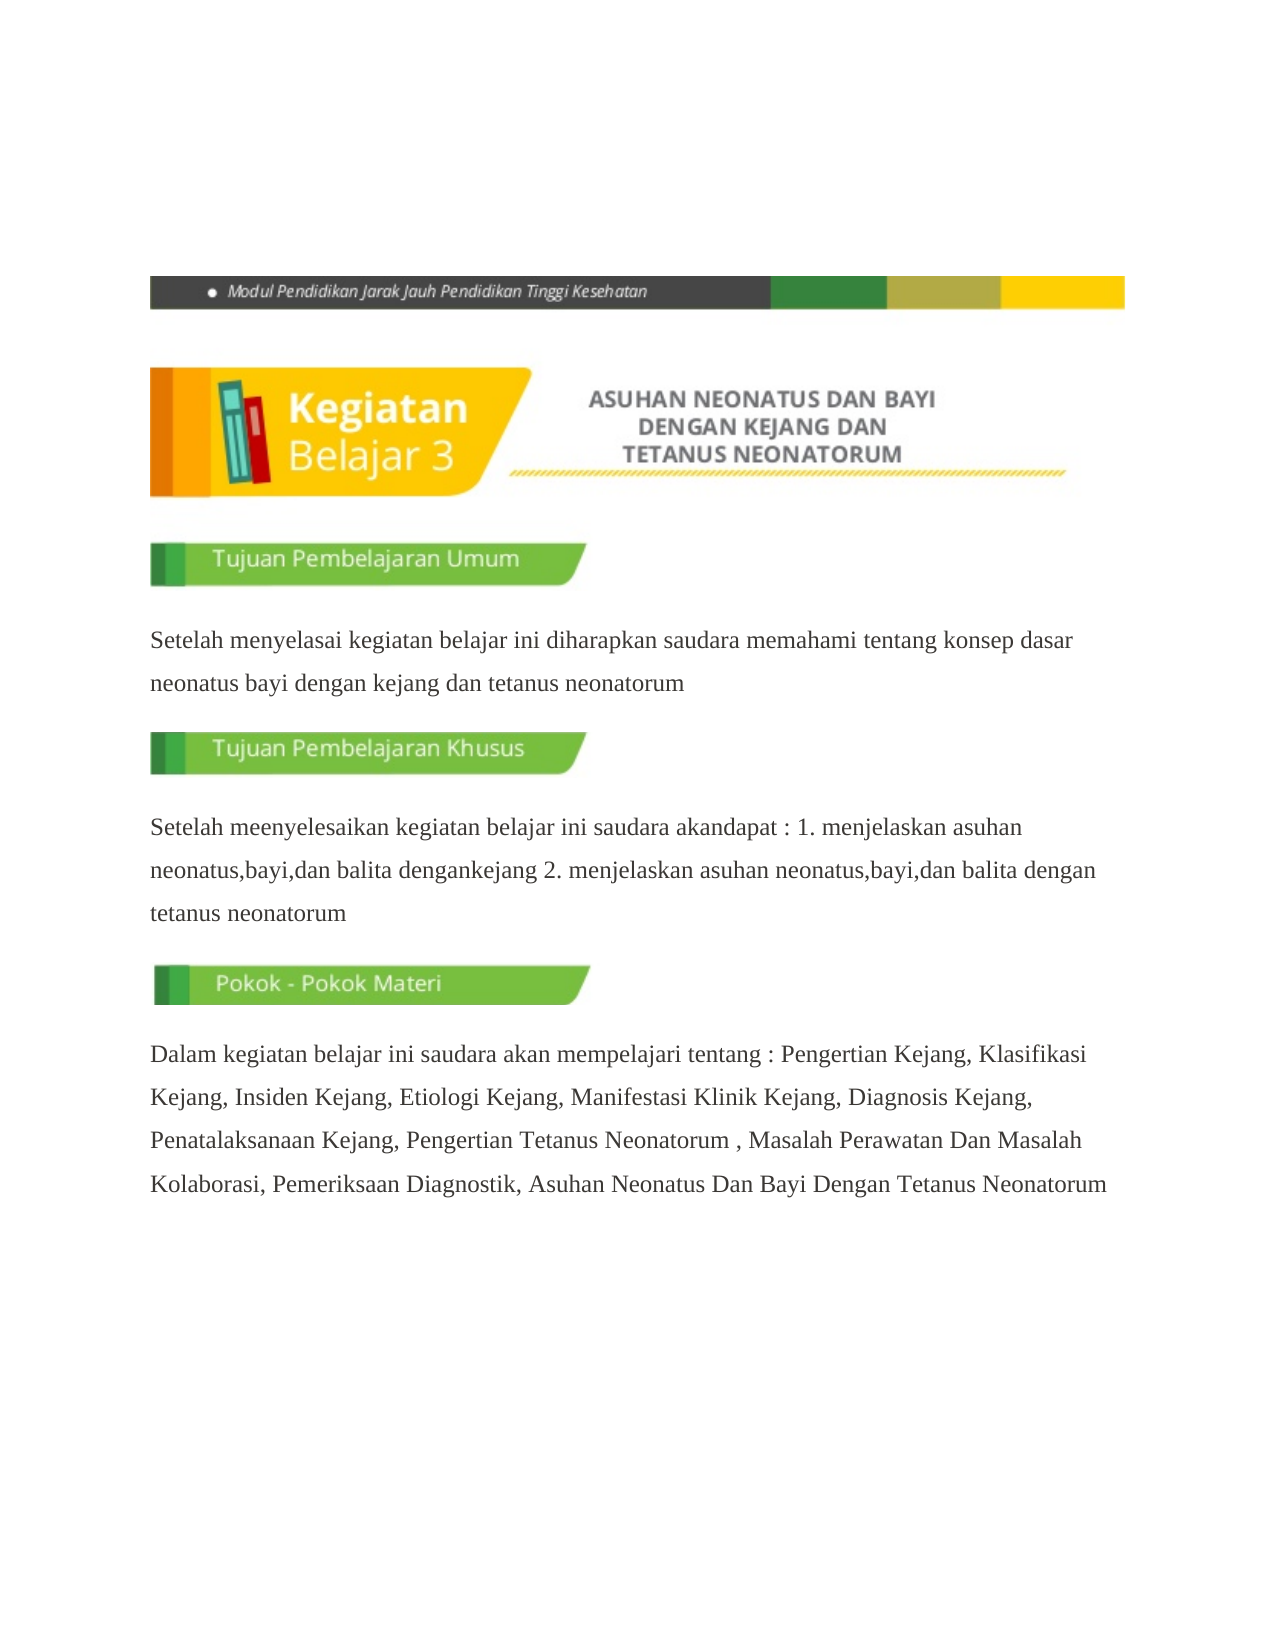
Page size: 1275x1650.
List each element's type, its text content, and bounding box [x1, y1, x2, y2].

text Setelah menyelasai kegiatan belajar ini diharapkan saudara memahami tentang konsep dasar neonatus bayi dengan kejang dan tetanus neonatorum [150, 625, 1125, 697]
picture [150, 962, 1125, 1005]
text Setelah meenyelesaikan kegiatan belajar ini saudara akandapat : 1. menjelaskan asuhan neonatus,bayi,dan balita dengankejang 2. menjelaskan asuhan neonatus,bayi,dan balita dengan tetanus neonatorum [150, 812, 1125, 927]
text Dalam kegiatan belajar ini saudara akan mempelajari tentang : Pengertian Kejang, Klasifikasi Kejang, Insiden Kejang, Etiologi Kejang, Manifestasi Klinik Kejang, Diagnosis Kejang, Penatalaksanaan Kejang, Pengertian Tetanus Neonatorum , Masalah Perawatan Dan Masalah Kolaborasi, Pemeriksaan Diagnostik, Asuhan Neonatus Dan Bayi Dengan Tetanus Neonatorum [150, 1039, 1125, 1197]
picture [150, 732, 1125, 778]
picture [150, 276, 1125, 591]
